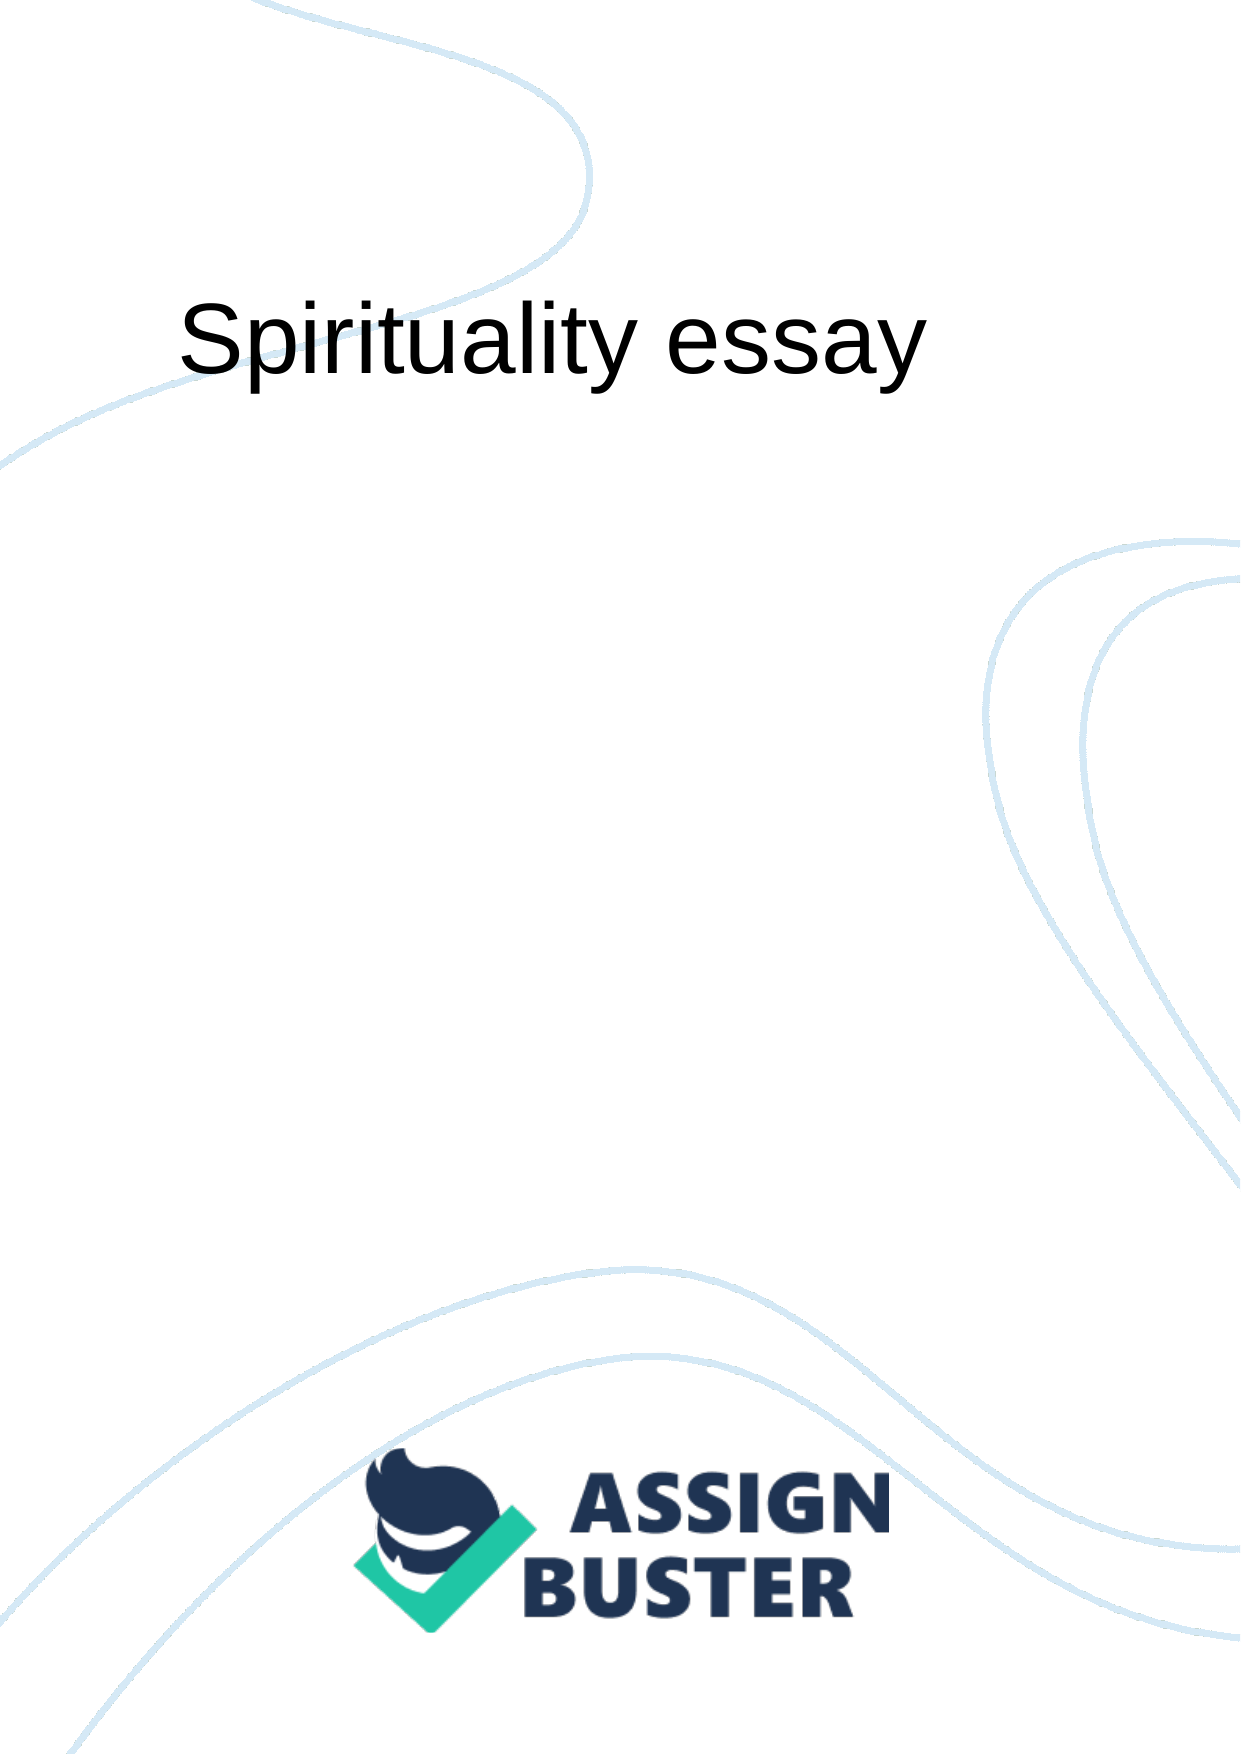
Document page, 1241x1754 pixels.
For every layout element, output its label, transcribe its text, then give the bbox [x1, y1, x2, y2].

picture [0, 0, 1241, 1754]
subtitle Spirituality essay [177, 279, 1152, 394]
